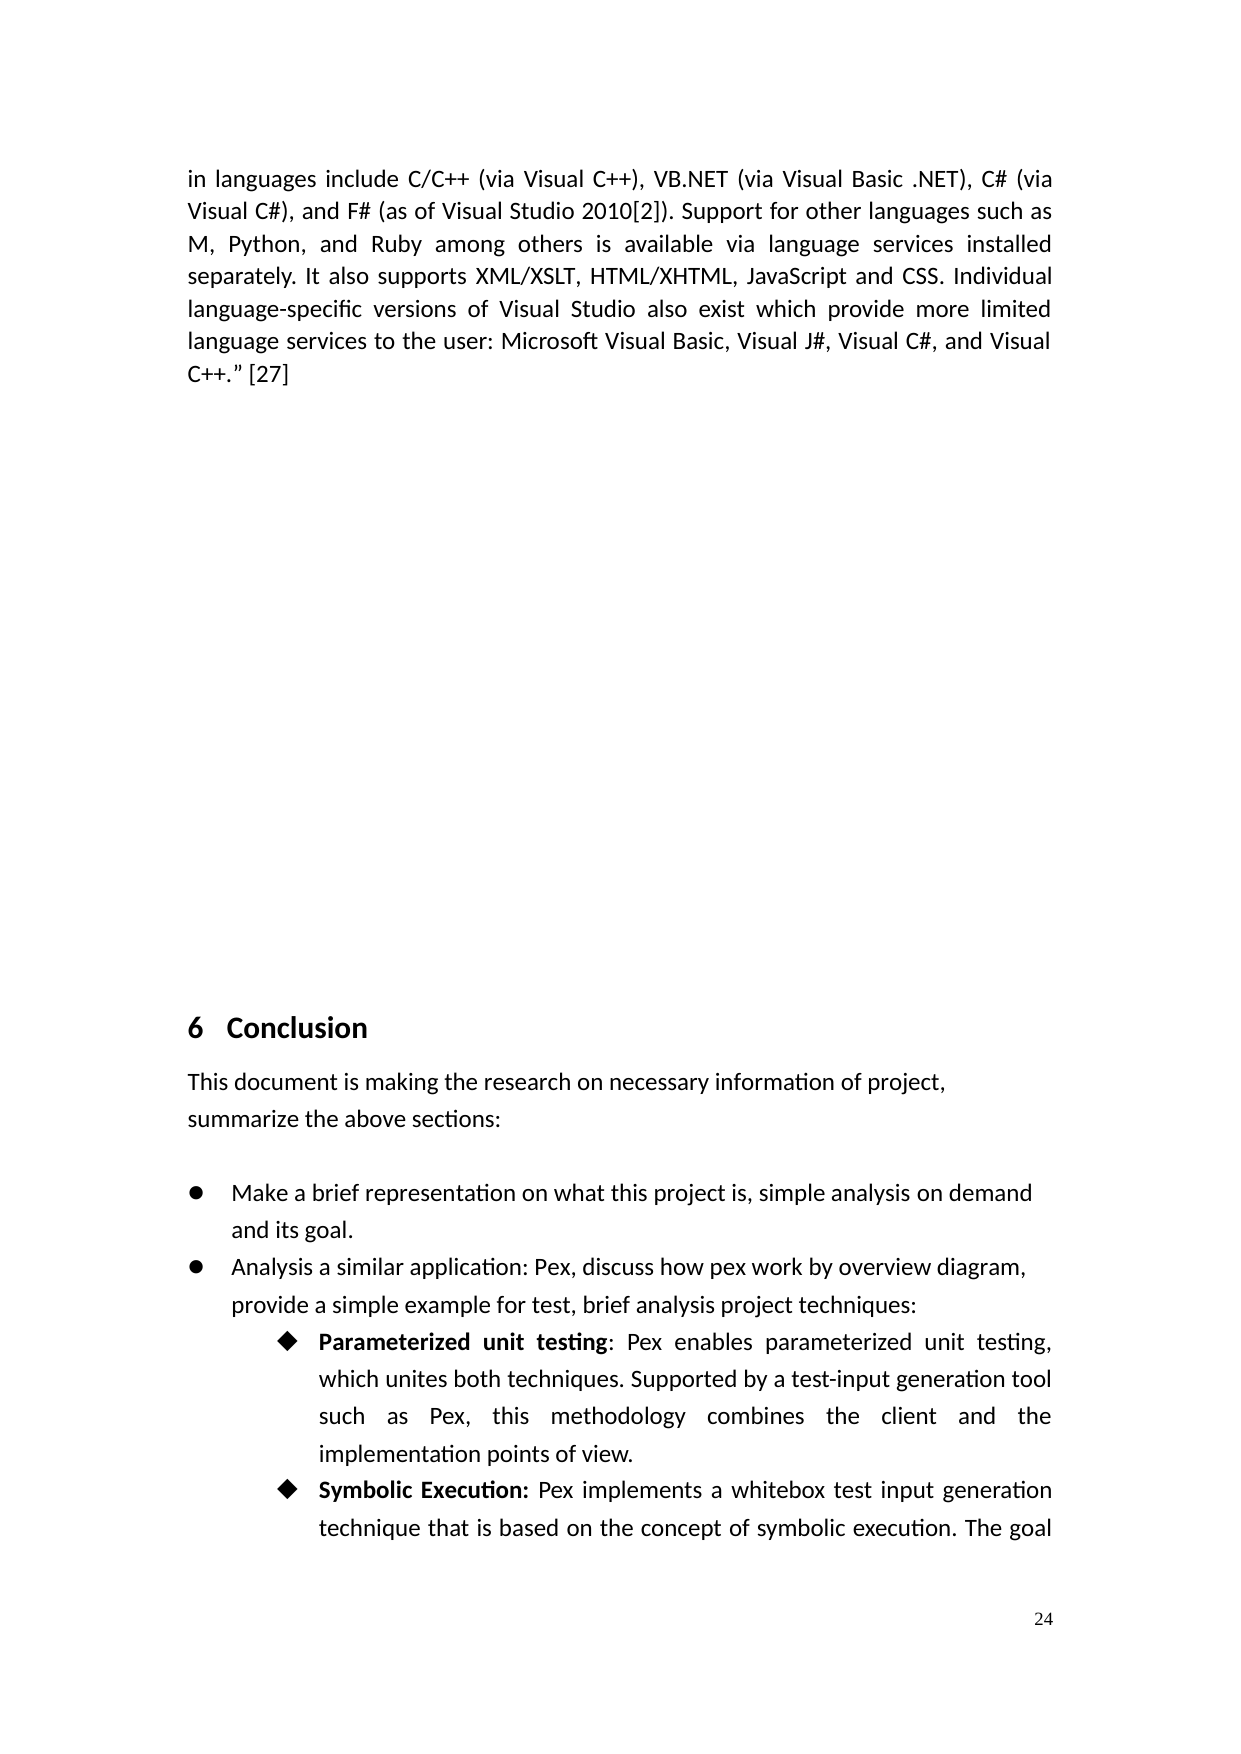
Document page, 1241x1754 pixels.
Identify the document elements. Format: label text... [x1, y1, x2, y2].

list Conclusion [187, 994, 1053, 1059]
list Make a brief representation on what this project is, simple analysis on demand and its goal. [187, 1176, 1053, 1246]
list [275, 1474, 1053, 1543]
list Parameterized unit testing: Pex enables parameterized unit testing, which unites both techniques. Supported by a test-input generation tool such as Pex, this methodology combines the client and the implementation points of view. [275, 1325, 1053, 1469]
text This document is making the research on necessary information of project, summarize the above sections: [187, 1065, 1053, 1135]
list Analysis a similar application: Pex, discuss how pex work by overview diagram, provide a simple example for test, brief analysis project techniques: [187, 1251, 1053, 1320]
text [187, 162, 1053, 389]
